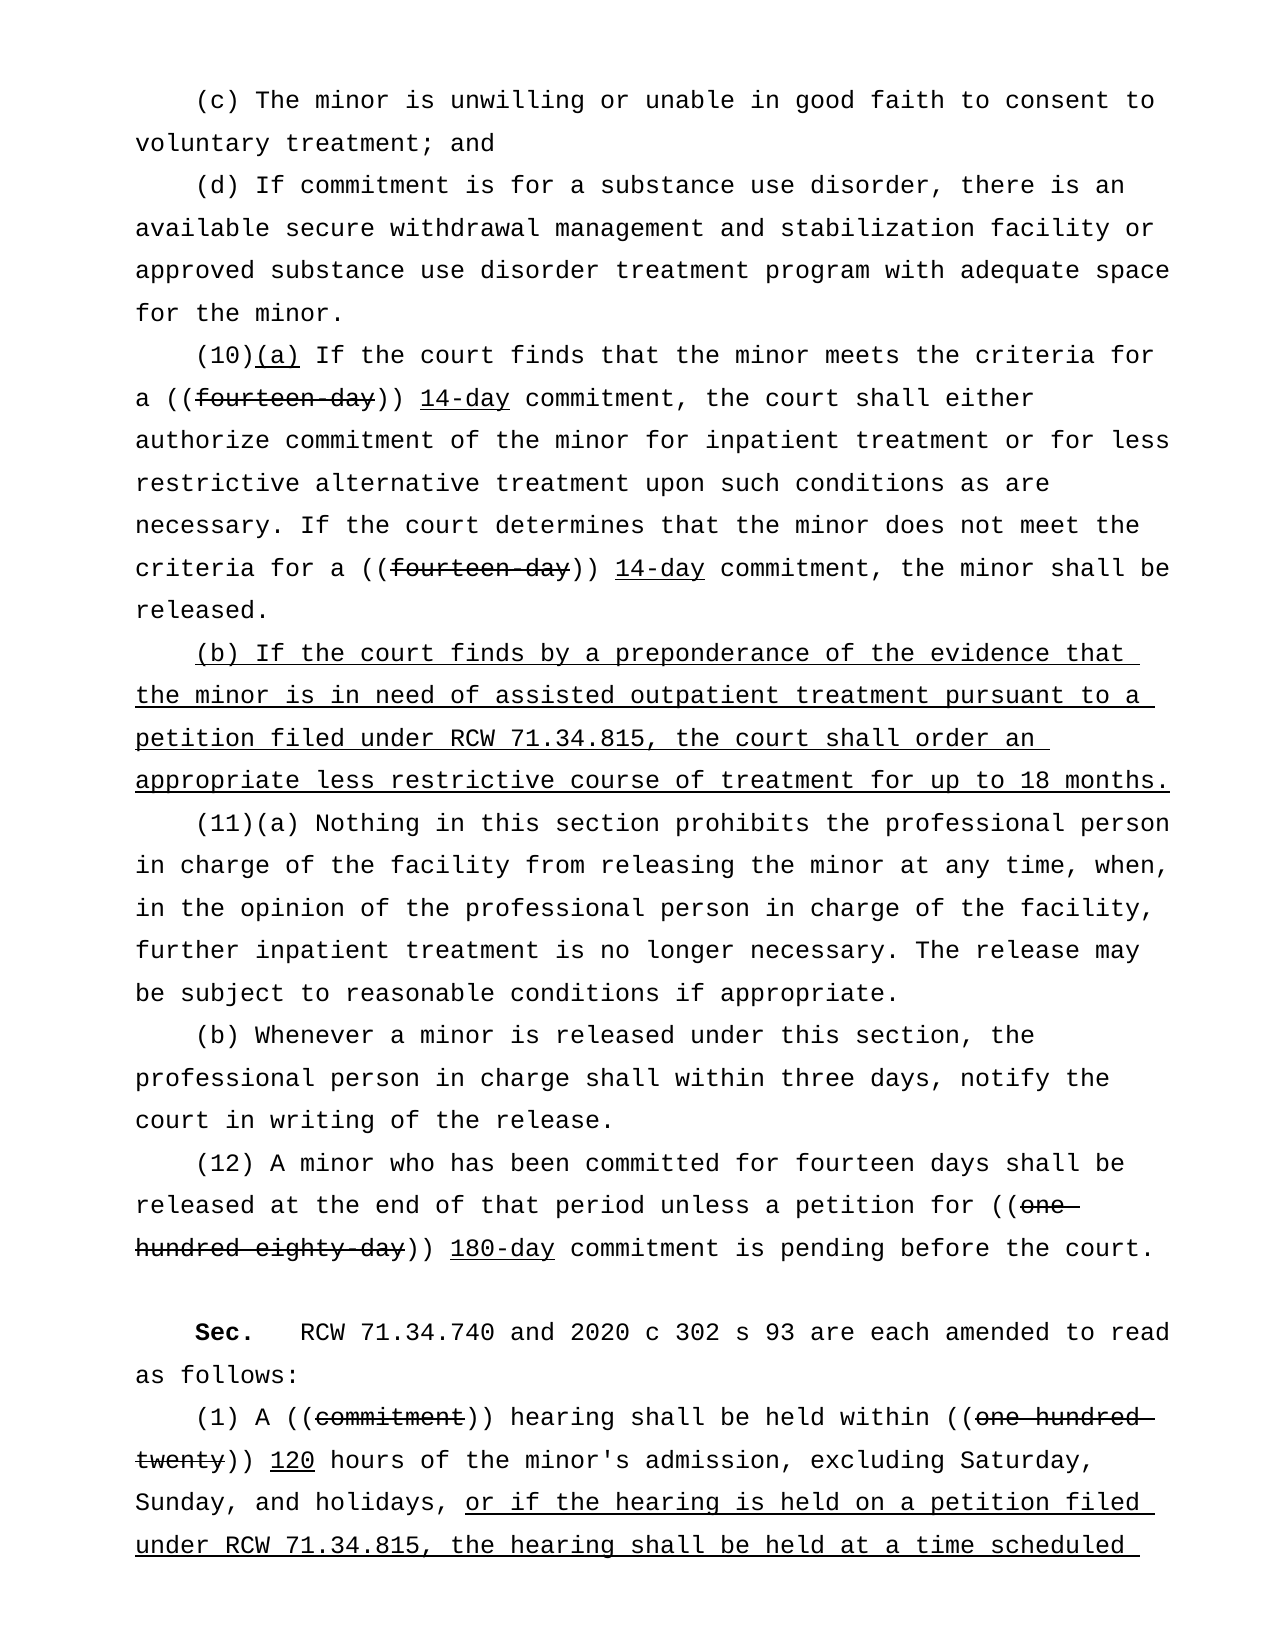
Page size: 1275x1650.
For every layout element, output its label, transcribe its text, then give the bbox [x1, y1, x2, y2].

text (12) A minor who has been committed for fourteen days shall be released at the end of that period unless a petition for ((one hundred eighty-day)) 180-day commitment is pending before the court. [135, 1137, 1170, 1265]
text (10)(a) If the court finds that the minor meets the criteria for a ((fourteen-day)) 14-day commitment, the court shall either authorize commitment of the minor for inpatient treatment or for less restrictive alternative treatment upon such conditions as are necessary. If the court determines that the minor does not meet the criteria for a ((fourteen-day)) 14-day commitment, the minor shall be released. [135, 330, 1170, 627]
text (11)(a) Nothing in this section prohibits the professional person in charge of the facility from releasing the minor at any time, when, in the opinion of the professional person in charge of the facility, further inpatient treatment is no longer necessary. The release may be subject to reasonable conditions if appropriate. [135, 797, 1170, 1010]
text Sec. RCW 71.34.740 and 2020 c 302 s 93 are each amended to read as follows: [135, 1307, 1170, 1392]
text (c) The minor is unwilling or unable in good faith to consent to voluntary treatment; and [135, 75, 1170, 160]
text (d) If commitment is for a substance use disorder, there is an available secure withdrawal management and stabilization facility or approved substance use disorder treatment program with adequate space for the minor. [135, 160, 1170, 330]
text (b) Whenever a minor is released under this section, the professional person in charge shall within three days, notify the court in writing of the release. [135, 1010, 1170, 1137]
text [135, 1392, 1170, 1562]
text (b) If the court finds by a preponderance of the evidence that the minor is in need of assisted outpatient treatment pursuant to a petition filed under RCW 71.34.815, the court shall order an appropriate less restrictive course of treatment for up to 18 months. [135, 627, 1170, 791]
